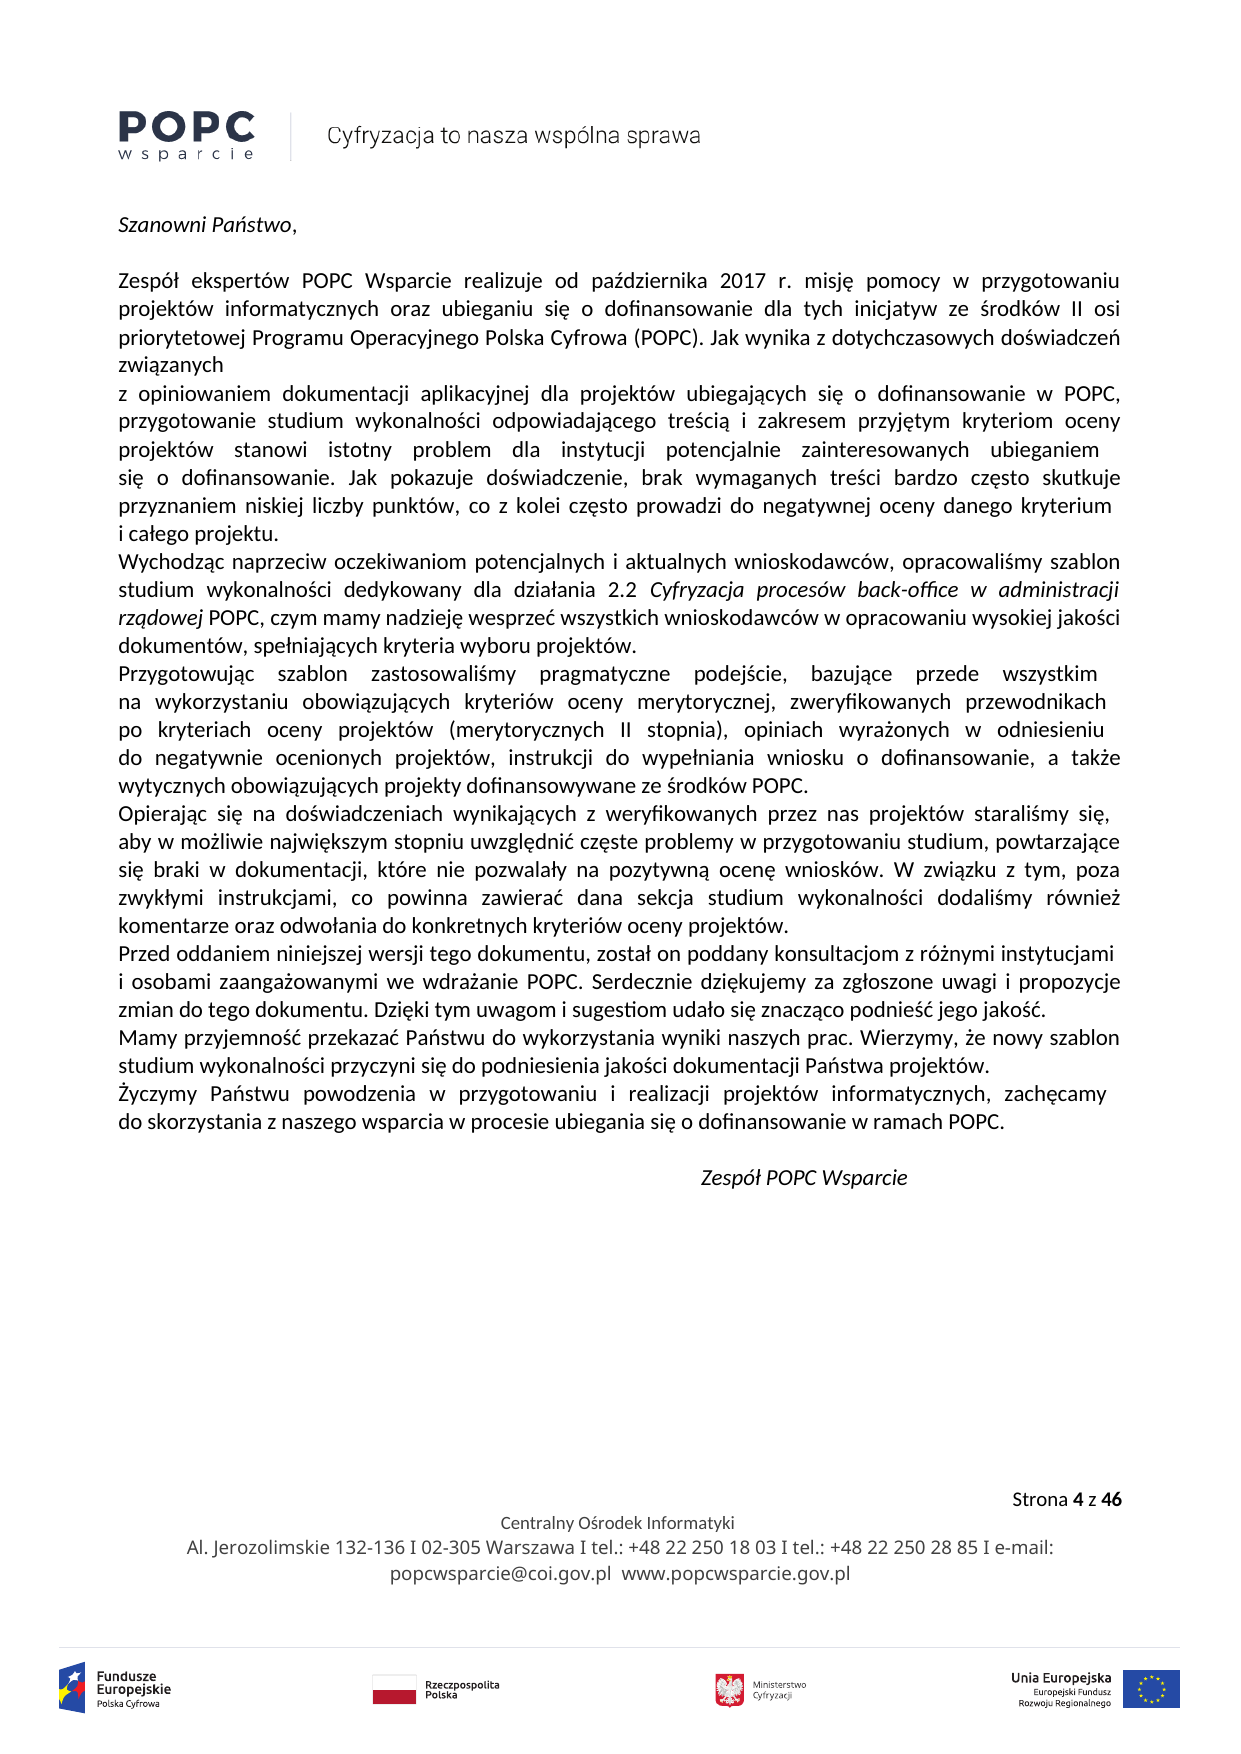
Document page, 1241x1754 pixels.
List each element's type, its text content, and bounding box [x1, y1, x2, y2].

text Mamy przyjemność przekazać Państwu do wykorzystania wyniki naszych prac. Wierzymy, że nowy szablon studium wykonalności przyczyni się do podniesienia jakości dokumentacji Państwa projektów. [118, 1023, 1122, 1079]
text Zespół ekspertów POPC Wsparcie realizuje od października 2017 r. misję pomocy w przygotowaniu projektów informatycznych oraz ubieganiu się o dofinansowanie dla tych inicjatyw ze środków II osi priorytetowej Programu Operacyjnego Polska Cyfrowa (POPC). Jak wynika z dotychczasowych doświadczeń związanych z opiniowaniem dokumentacji aplikacyjnej dla projektów ubiegających się o dofinansowanie w POPC, przygotowanie studium wykonalności odpowiadającego treścią i zakresem przyjętym kryteriom oceny projektów stanowi istotny problem dla instytucji potencjalnie zainteresowanych ubieganiem się o dofinansowanie. Jak pokazuje doświadczenie, brak wymaganych treści bardzo często skutkuje przyznaniem niskiej liczby punktów, co z kolei często prowadzi do negatywnej oceny danego kryterium i całego projektu. [118, 267, 1122, 547]
text Opierając się na doświadczeniach wynikających z weryfikowanych przez nas projektów staraliśmy się, aby w możliwie największym stopniu uwzględnić częste problemy w przygotowaniu studium, powtarzające się braki w dokumentacji, które nie pozwalały na pozytywną ocenę wniosków. W związku z tym, poza zwykłymi instrukcjami, co powinna zawierać dana sekcja studium wykonalności dodaliśmy również komentarze oraz odwołania do konkretnych kryteriów oceny projektów. [118, 799, 1122, 939]
text Przed oddaniem niniejszej wersji tego dokumentu, został on poddany konsultacjom z różnymi instytucjami i osobami zaangażowanymi we wdrażanie POPC. Serdecznie dziękujemy za zgłoszone uwagi i propozycje zmian do tego dokumentu. Dzięki tym uwagom i sugestiom udało się znacząco podnieść jego jakość. [118, 939, 1122, 1023]
text Życzymy Państwu powodzenia w przygotowaniu i realizacji projektów informatycznych, zachęcamy do skorzystania z naszego wsparcia w procesie ubiegania się o dofinansowanie w ramach POPC. [118, 1079, 1122, 1135]
text Przygotowując szablon zastosowaliśmy pragmatyczne podejście, bazujące przede wszystkim na wykorzystaniu obowiązujących kryteriów oceny merytorycznej, zweryfikowanych przewodnikach po kryteriach oceny projektów (merytorycznych II stopnia), opiniach wyrażonych w odniesieniu do negatywnie ocenionych projektów, instrukcji do wypełniania wniosku o dofinansowanie, a także wytycznych obowiązujących projekty dofinansowywane ze środków POPC. [118, 659, 1122, 799]
text Zespół POPC Wsparcie [413, 1163, 1122, 1191]
picture [118, 94, 709, 183]
text Wychodząc naprzeciw oczekiwaniom potencjalnych i aktualnych wnioskodawców, opracowaliśmy szablon studium wykonalności dedykowany dla działania 2.2 Cyfryzacja procesów back-office w administracji rządowej POPC, czym mamy nadzieję wesprzeć wszystkich wnioskodawców w opracowaniu wysokiej jakości dokumentów, spełniających kryteria wyboru projektów. [118, 547, 1122, 659]
text Szanowni Państwo, [118, 211, 1122, 238]
